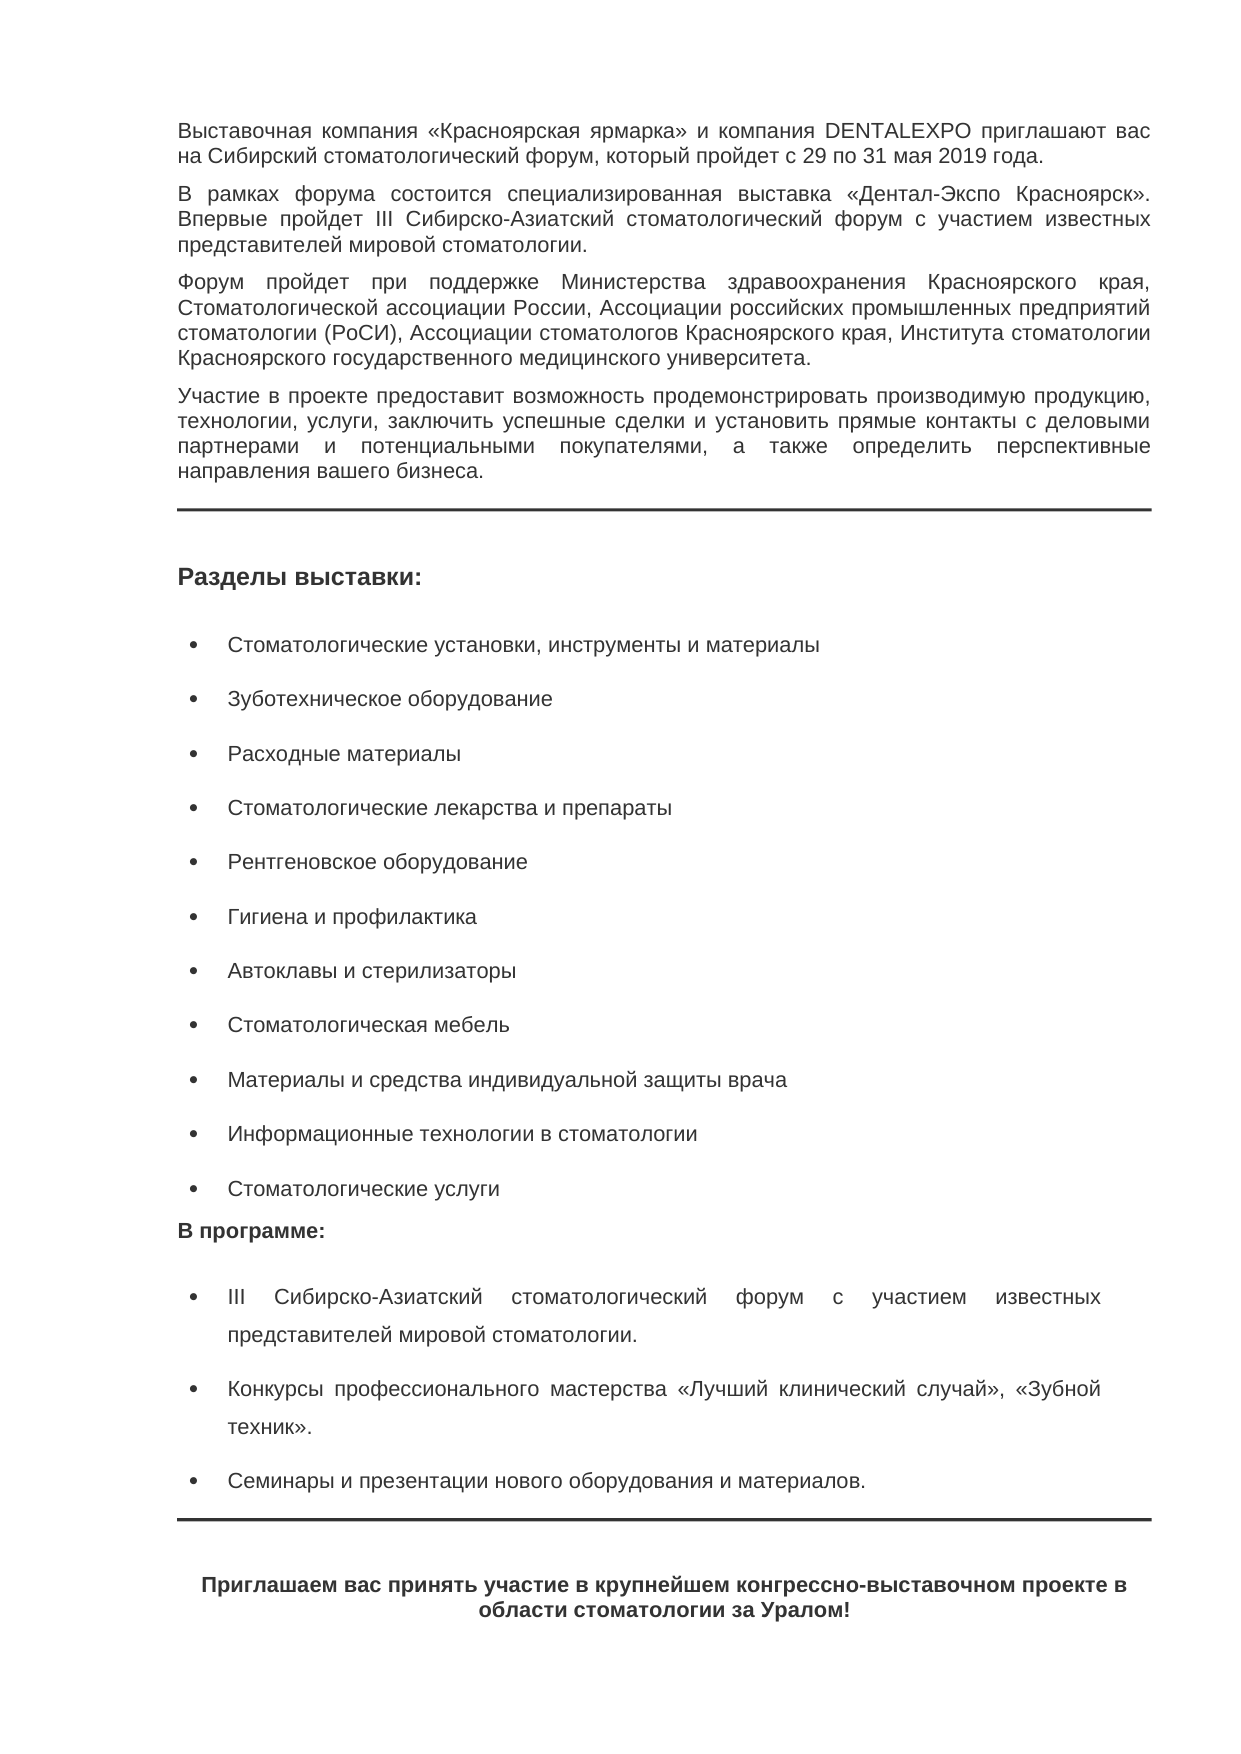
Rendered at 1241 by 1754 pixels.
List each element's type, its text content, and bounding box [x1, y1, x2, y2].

list Стоматологические лекарства и препараты [190, 783, 1102, 820]
list Семинары и презентации нового оборудования и материалов. [190, 1456, 1102, 1493]
list Автоклавы и стерилизаторы [190, 946, 1102, 983]
list Стоматологические услуги [190, 1163, 1102, 1201]
list Информационные технологии в стоматологии [190, 1109, 1102, 1146]
text Разделы выставки: [177, 562, 1152, 590]
text В рамках форума состоится специализированная выставка «Дентал-Экспо Красноярск». Впервые пройдет III Сибирско-Азиатский стоматологический форум с участием известных представителей мировой стоматологии. [177, 181, 1152, 257]
list Стоматологическая мебель [190, 1000, 1102, 1038]
list Гигиена и профилактика [190, 891, 1102, 929]
text Выставочная компания «Красноярская ярмарка» и компания DENTALEXPO приглашают вас на Сибирский стоматологический форум, который пройдет с 29 по 31 мая 2019 года. [177, 118, 1152, 168]
list Зуботехническое оборудование [190, 674, 1102, 711]
text Форум пройдет при поддержке Министерства здравоохранения Красноярского края, Стоматологической ассоциации России, Ассоциации российских промышленных предприятий стоматологии (РоСИ), Ассоциации стоматологов Красноярского края, Института стоматологии Красноярского государственного медицинского университета. [177, 269, 1152, 370]
text Участие в проекте предоставит возможность продемонстрировать производимую продукцию, технологии, услуги, заключить успешные сделки и установить прямые контакты с деловыми партнерами и потенциальными покупателями, а также определить перспективные направления вашего бизнеса. [177, 382, 1152, 483]
list Рентгеновское оборудование [190, 837, 1102, 874]
text Приглашаем вас принять участие в крупнейшем конгрессно-выставочном проекте в области стоматологии за Уралом! [177, 1571, 1152, 1622]
list Материалы и средства индивидуальной защиты врача [190, 1054, 1102, 1092]
list Конкурсы профессионального мастерства «Лучший клинический случай», «Зубной техник». [190, 1364, 1102, 1439]
list Расходные материалы [190, 728, 1102, 766]
text В программе: [177, 1218, 1152, 1243]
list III Сибирско-Азиатский стоматологический форум с участием известных представителей мировой стоматологии. [190, 1272, 1102, 1347]
list Стоматологические установки, инструменты и материалы [190, 619, 1102, 657]
